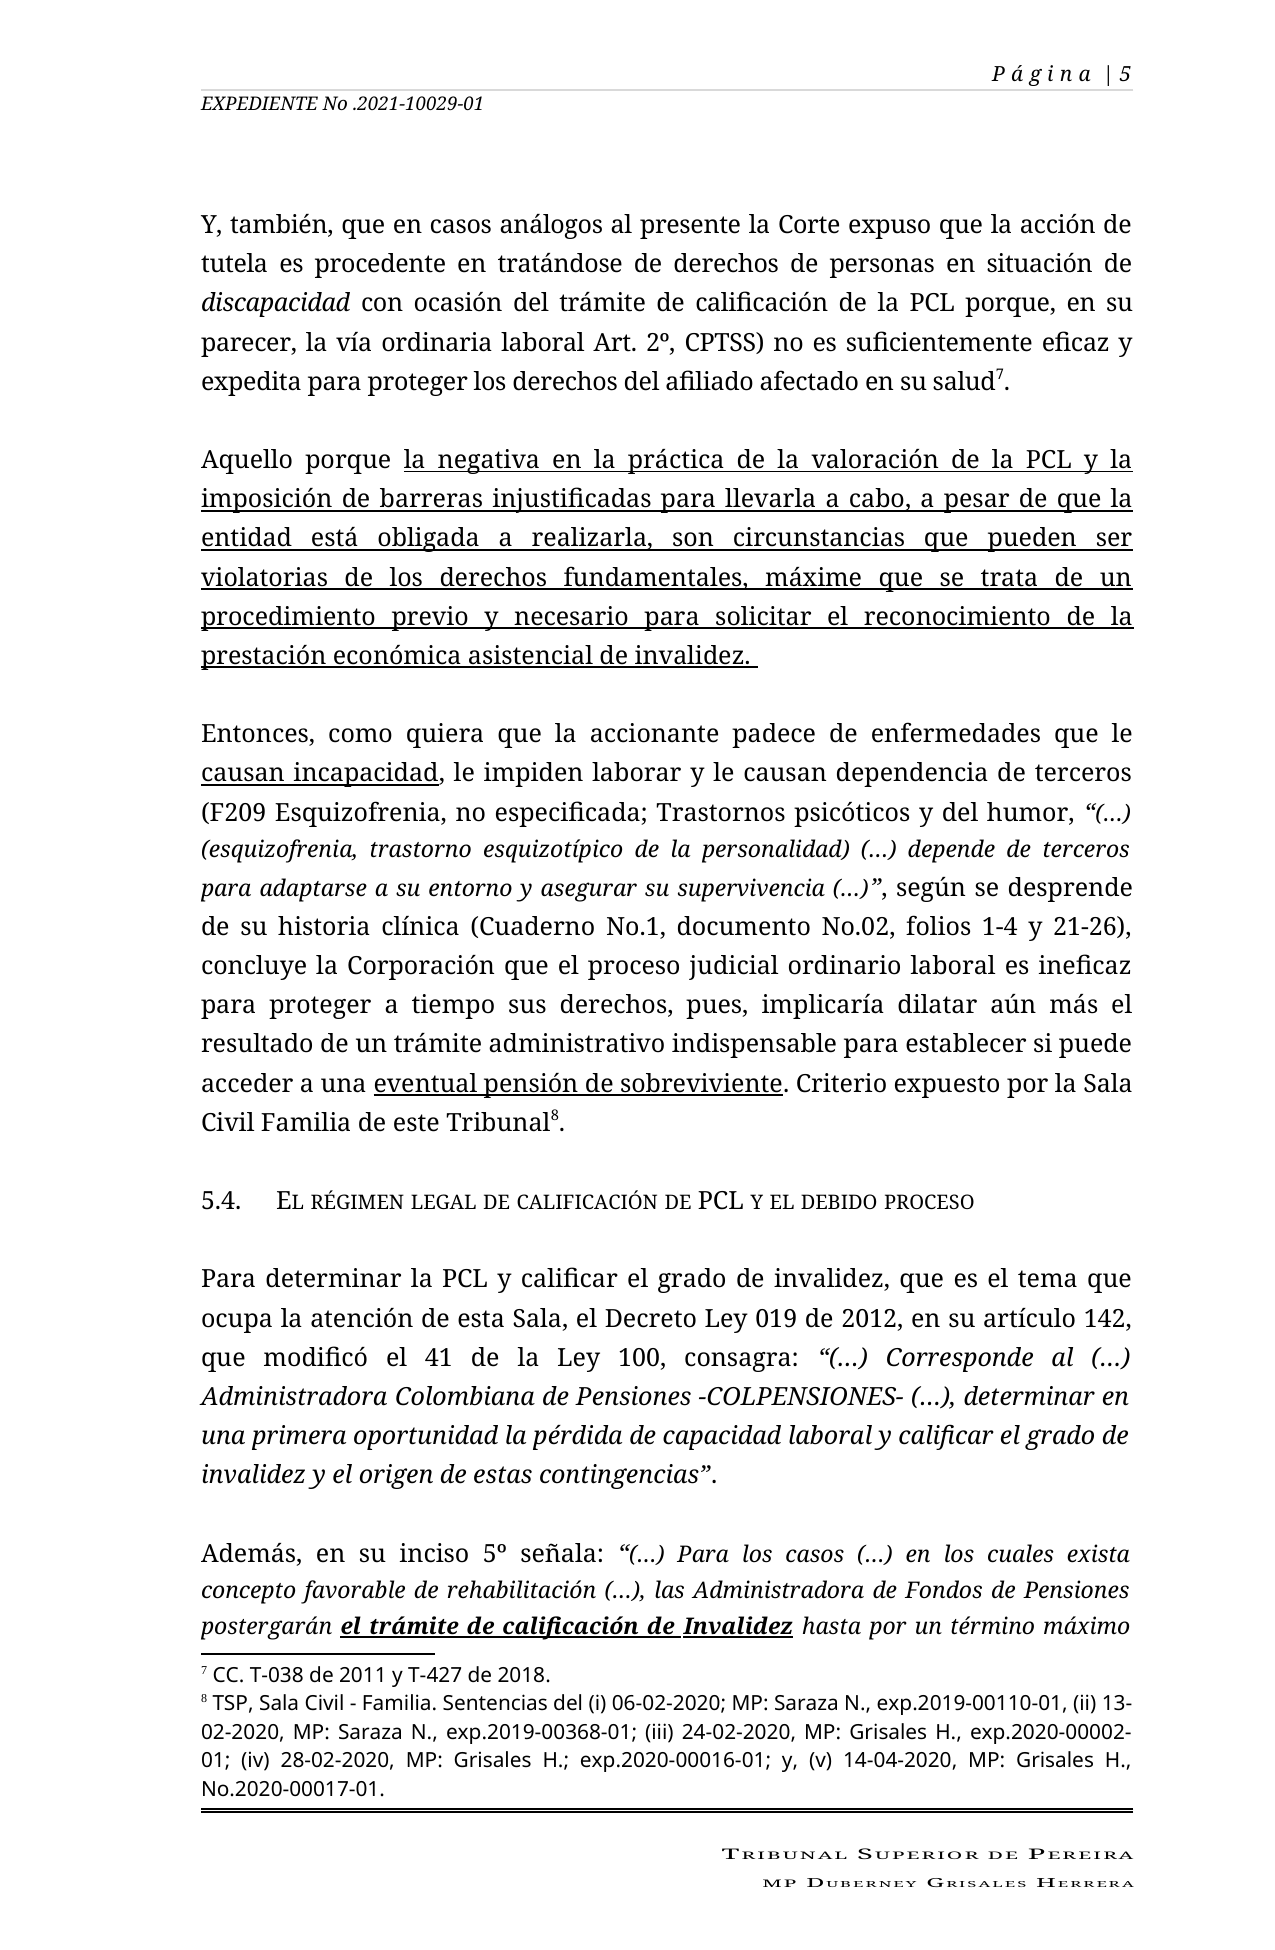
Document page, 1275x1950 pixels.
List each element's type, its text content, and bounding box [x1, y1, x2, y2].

text Para determinar la PCL y calificar el grado de invalidez, que es el tema que ocupa la atención de esta Sala, el Decreto Ley 019 de 2012, en su artículo 142, que modificó el 41 de la Ley 100, consagra: “(…) Corresponde al (…) Administradora Colombiana de Pensiones -COLPENSIONES- (…), determinar en una primera oportunidad la pérdida de capacidad laboral y calificar el grado de invalidez y el origen de estas contingencias”. [201, 1261, 1133, 1491]
text Aquello porque la negativa en la práctica de la valoración de la PCL y la imposición de barreras injustificadas para llevarla a cabo, a pesar de que la entidad está obligada a realizarla, son circunstancias que pueden ser violatorias de los derechos fundamentales, máxime que se trata de un procedimiento previo y necesario para solicitar el reconocimiento de la prestación económica asistencial de invalidez. [201, 512, 1133, 549]
text Aquello porque la negativa en la práctica de la valoración de la PCL y la imposición de barreras injustificadas para llevarla a cabo, a pesar de que la entidad está obligada a realizarla, son circunstancias que pueden ser violatorias de los derechos fundamentales, máxime que se trata de un procedimiento previo y necesario para solicitar el reconocimiento de la prestación económica asistencial de invalidez. [201, 590, 1133, 627]
text Entonces, como quiera que la accionante padece de enfermedades que le causan incapacidad, le impiden laborar y le causan dependencia de terceros (F209 Esquizofrenia, no especificada; Trastornos psicóticos y del humor, “(…) (esquizofrenia, trastorno esquizotípico de la personalidad) (…) depende de terceros para adaptarse a su entorno y asegurar su supervivencia (…)”, según se desprende de su historia clínica (Cuaderno No.1, documento No.02, folios 1-4 y 21-26), concluye la Corporación que el proceso judicial ordinario laboral es ineficaz para proteger a tiempo sus derechos, pues, implicaría dilatar aún más el resultado de un trámite administrativo indispensable para establecer si puede acceder a una eventual pensión de sobreviviente. Criterio expuesto por la Sala Civil Familia de este Tribunal. [201, 716, 1133, 1138]
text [201, 1535, 1133, 1641]
list El régimen legal de calificación de PCL y el debido proceso [201, 1183, 1133, 1217]
text Aquello porque la negativa en la práctica de la valoración de la PCL y la imposición de barreras injustificadas para llevarla a cabo, a pesar de que la entidad está obligada a realizarla, son circunstancias que pueden ser violatorias de los derechos fundamentales, máxime que se trata de un procedimiento previo y necesario para solicitar el reconocimiento de la prestación económica asistencial de invalidez. [201, 551, 1133, 588]
text Aquello porque la negativa en la práctica de la valoración de la PCL y la imposición de barreras injustificadas para llevarla a cabo, a pesar de que la entidad está obligada a realizarla, son circunstancias que pueden ser violatorias de los derechos fundamentales, máxime que se trata de un procedimiento previo y necesario para solicitar el reconocimiento de la prestación económica asistencial de invalidez. [201, 629, 1133, 672]
text Aquello porque la negativa en la práctica de la valoración de la PCL y la imposición de barreras injustificadas para llevarla a cabo, a pesar de que la entidad está obligada a realizarla, son circunstancias que pueden ser violatorias de los derechos fundamentales, máxime que se trata de un procedimiento previo y necesario para solicitar el reconocimiento de la prestación económica asistencial de invalidez. [201, 442, 1133, 510]
text Y, también, que en casos análogos al presente la Corte expuso que la acción de tutela es procedente en tratándose de derechos de personas en situación de discapacidad con ocasión del trámite de calificación de la PCL porque, en su parecer, la vía ordinaria laboral Art. 2º, CPTSS) no es suficientemente eficaz y expedita para proteger los derechos del afiliado afectado en su salud. [201, 207, 1133, 397]
